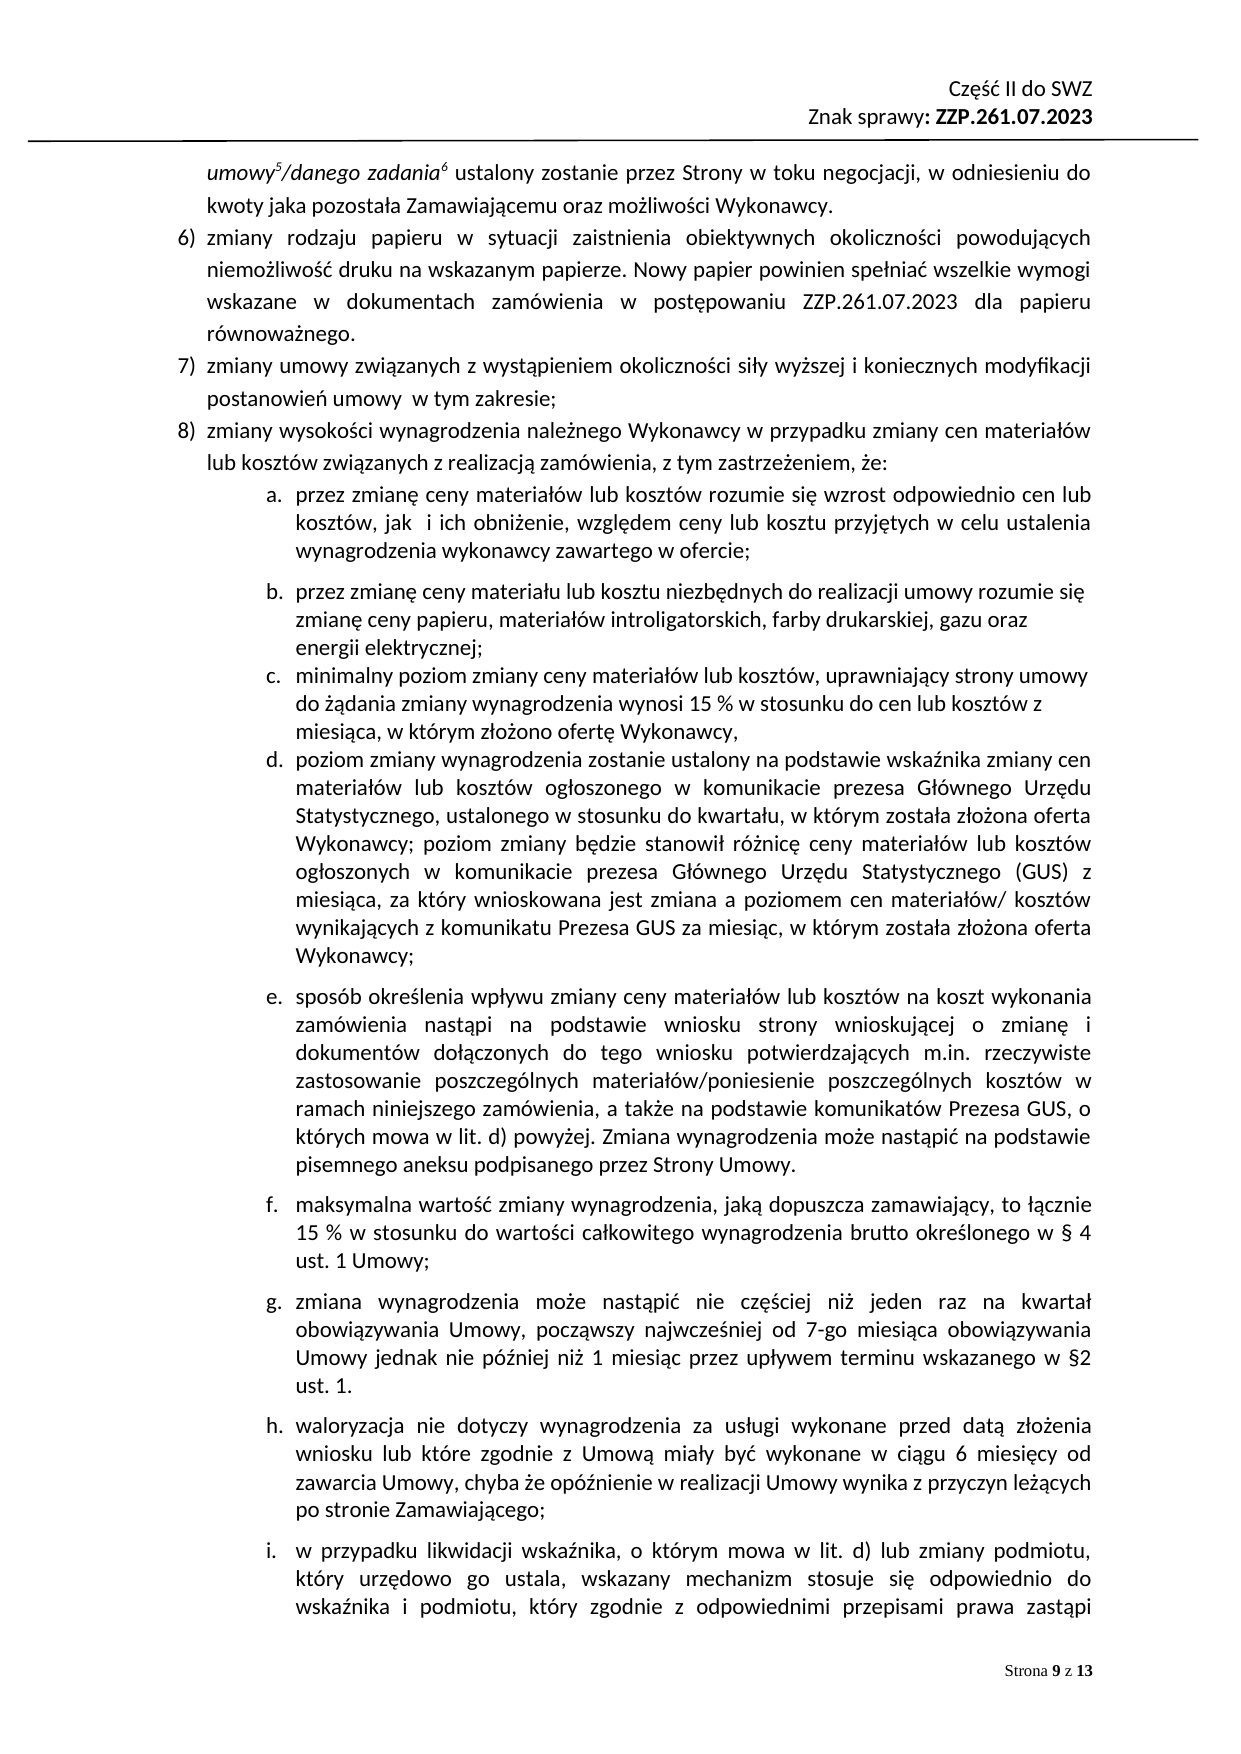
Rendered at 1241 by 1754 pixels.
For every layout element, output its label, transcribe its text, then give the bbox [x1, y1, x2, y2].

list waloryzacja nie dotyczy wynagrodzenia za usługi wykonane przed datą złożenia wniosku lub które zgodnie z Umową miały być wykonane w ciągu 6 miesięcy od zawarcia Umowy, chyba że opóźnienie w realizacji Umowy wynika z przyczyn leżących po stronie Zamawiającego; [266, 1412, 1093, 1524]
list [177, 158, 1093, 219]
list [266, 1536, 1093, 1620]
list zmiana wynagrodzenia może nastąpić nie częściej niż jeden raz na kwartał obowiązywania Umowy, począwszy najwcześniej od 7-go miesiąca obowiązywania Umowy jednak nie później niż 1 miesiąc przez upływem terminu wskazanego w §2 ust. 1. [266, 1287, 1093, 1399]
list przez zmianę ceny materiału lub kosztu niezbędnych do realizacji umowy rozumie się zmianę ceny papieru, materiałów introligatorskich, farby drukarskiej, gazu oraz energii elektrycznej; [266, 577, 1093, 661]
list zmiany umowy związanych z wystąpieniem okoliczności siły wyższej i koniecznych modyfikacji postanowień umowy w tym zakresie; [177, 352, 1093, 412]
list maksymalna wartość zmiany wynagrodzenia, jaką dopuszcza zamawiający, to łącznie 15 % w stosunku do wartości całkowitego wynagrodzenia brutto określonego w § 4 ust. 1 Umowy; [266, 1190, 1093, 1274]
list sposób określenia wpływu zmiany ceny materiałów lub kosztów na koszt wykonania zamówienia nastąpi na podstawie wniosku strony wnioskującej o zmianę i dokumentów dołączonych do tego wniosku potwierdzających m.in. rzeczywiste zastosowanie poszczególnych materiałów/poniesienie poszczególnych kosztów w ramach niniejszego zamówienia, a także na podstawie komunikatów Prezesa GUS, o których mowa w lit. d) powyżej. Zmiana wynagrodzenia może nastąpić na podstawie pisemnego aneksu podpisanego przez Strony Umowy. [266, 982, 1093, 1178]
list zmiany rodzaju papieru w sytuacji zaistnienia obiektywnych okoliczności powodujących niemożliwość druku na wskazanym papierze. Nowy papier powinien spełniać wszelkie wymogi wskazane w dokumentach zamówienia w postępowaniu ZZP.261.07.2023 dla papieru równoważnego. [177, 223, 1093, 347]
list minimalny poziom zmiany ceny materiałów lub kosztów, uprawniający strony umowy do żądania zmiany wynagrodzenia wynosi 15 % w stosunku do cen lub kosztów z miesiąca, w którym złożono ofertę Wykonawcy, [266, 661, 1093, 745]
list zmiany wysokości wynagrodzenia należnego Wykonawcy w przypadku zmiany cen materiałów lub kosztów związanych z realizacją zamówienia, z tym zastrzeżeniem, że: [177, 416, 1093, 476]
list przez zmianę ceny materiałów lub kosztów rozumie się wzrost odpowiednio cen lub kosztów, jak i ich obniżenie, względem ceny lub kosztu przyjętych w celu ustalenia wynagrodzenia wykonawcy zawartego w ofercie; [266, 480, 1093, 564]
list poziom zmiany wynagrodzenia zostanie ustalony na podstawie wskaźnika zmiany cen materiałów lub kosztów ogłoszonego w komunikacie prezesa Głównego Urzędu Statystycznego, ustalonego w stosunku do kwartału, w którym została złożona oferta Wykonawcy; poziom zmiany będzie stanowił różnicę ceny materiałów lub kosztów ogłoszonych w komunikacie prezesa Głównego Urzędu Statystycznego (GUS) z miesiąca, za który wnioskowana jest zmiana a poziomem cen materiałów/ kosztów wynikających z komunikatu Prezesa GUS za miesiąc, w którym została złożona oferta Wykonawcy; [266, 745, 1093, 969]
